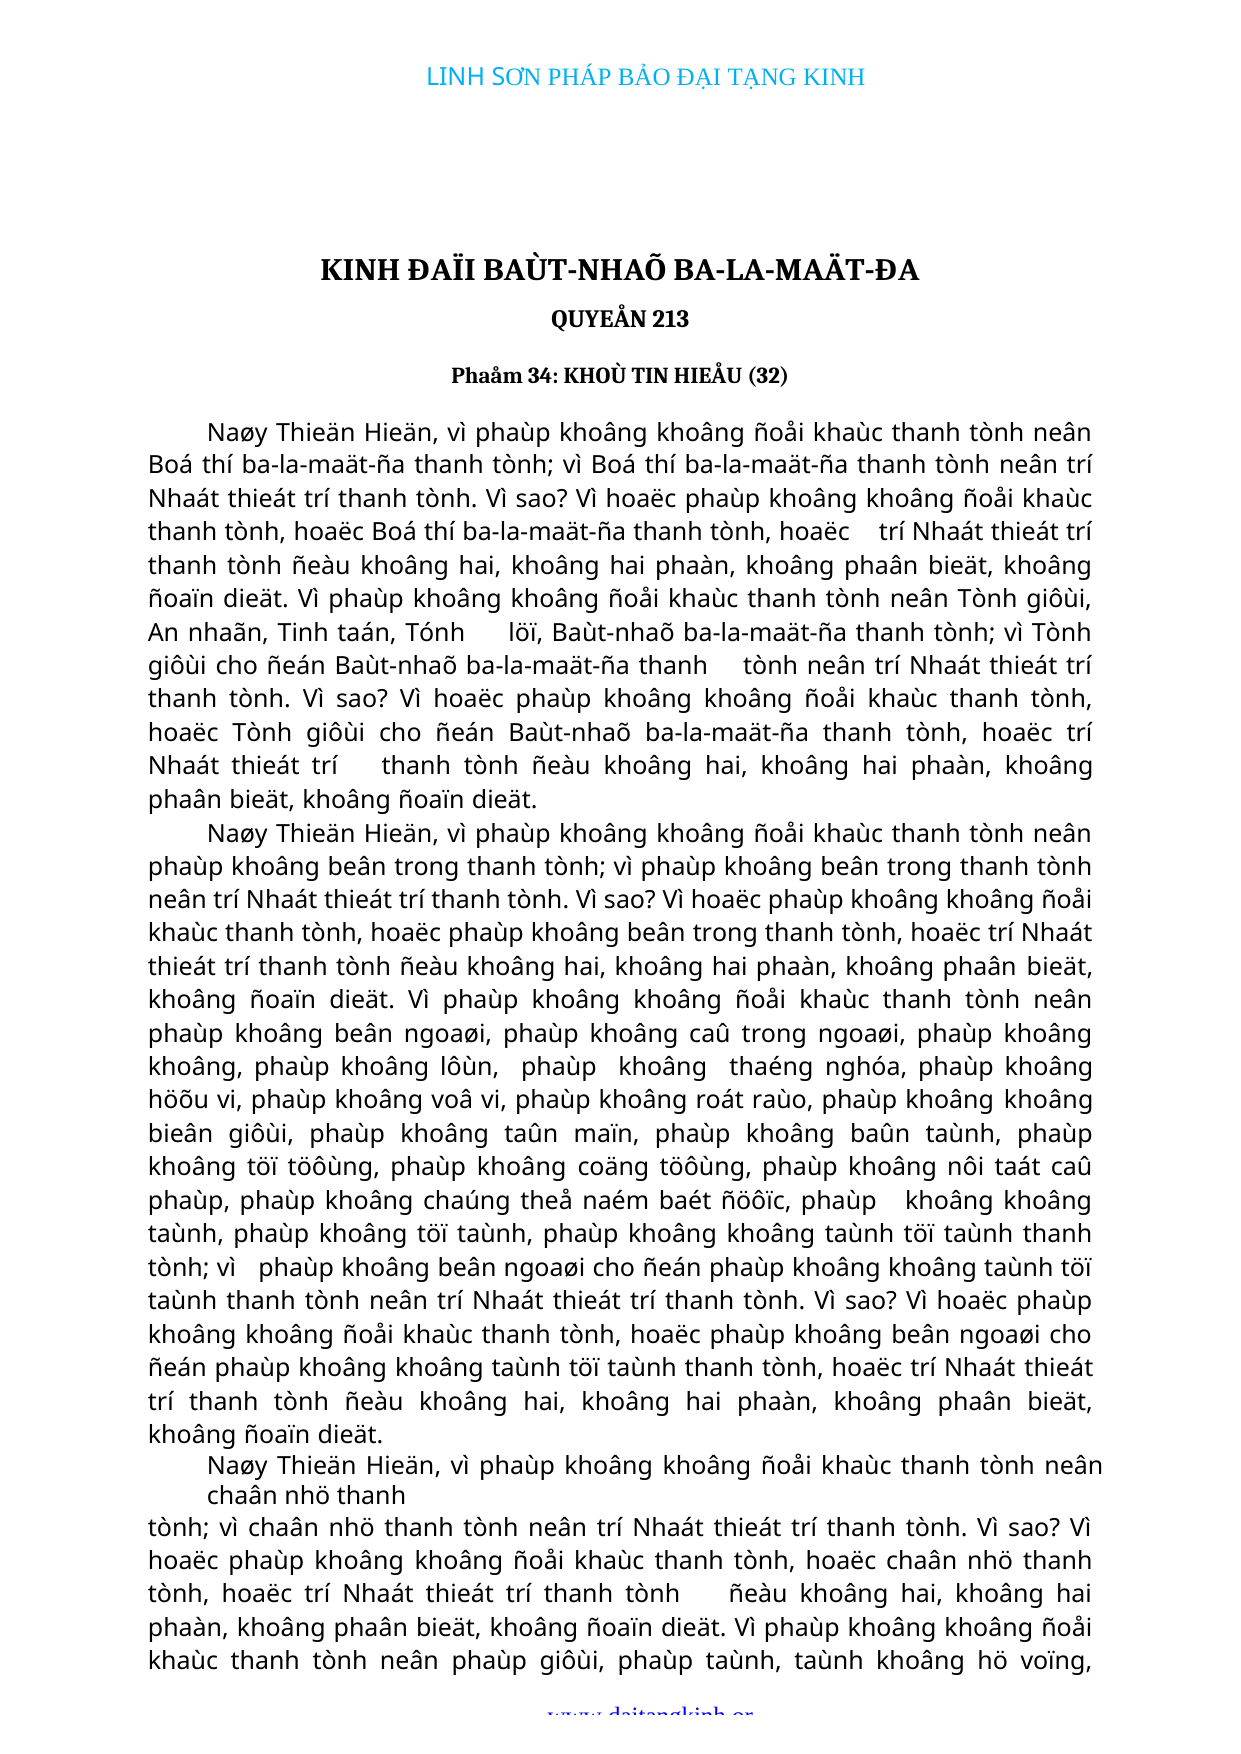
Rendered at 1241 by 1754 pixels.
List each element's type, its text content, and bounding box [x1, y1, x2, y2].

text Naøy Thieän Hieän, vì phaùp khoâng khoâng ñoåi khaùc thanh tònh neân phaùp khoâng beân trong thanh tònh; vì phaùp khoâng beân trong thanh tònh neân trí Nhaát thieát trí thanh tònh. Vì sao? Vì hoaëc phaùp khoâng khoâng ñoåi khaùc thanh tònh, hoaëc phaùp khoâng beân trong thanh tònh, hoaëc trí Nhaát thieát trí thanh tònh ñeàu khoâng hai, khoâng hai phaàn, khoâng phaân bieät, khoâng ñoaïn dieät. Vì phaùp khoâng khoâng ñoåi khaùc thanh tònh neân phaùp khoâng beân ngoaøi, phaùp khoâng caû trong ngoaøi, phaùp khoâng khoâng, phaùp khoâng lôùn, phaùp khoâng thaéng nghóa, phaùp khoâng höõu vi, phaùp khoâng voâ vi, phaùp khoâng roát raùo, phaùp khoâng khoâng bieân giôùi, phaùp khoâng taûn maïn, phaùp khoâng baûn taùnh, phaùp khoâng töï töôùng, phaùp khoâng coäng töôùng, phaùp khoâng nôi taát caû phaùp, phaùp khoâng chaúng theå naém baét ñöôïc, phaùp khoâng khoâng taùnh, phaùp khoâng töï taùnh, phaùp khoâng khoâng taùnh töï taùnh thanh tònh; vì phaùp khoâng beân ngoaøi cho ñeán phaùp khoâng khoâng taùnh töï taùnh thanh tònh neân trí Nhaát thieát trí thanh tònh. Vì sao? Vì hoaëc phaùp khoâng khoâng ñoåi khaùc thanh tònh, hoaëc phaùp khoâng beân ngoaøi cho ñeán phaùp khoâng khoâng taùnh töï taùnh thanh tònh, hoaëc trí Nhaát thieát trí thanh tònh ñeàu khoâng hai, khoâng hai phaàn, khoâng phaân bieät, khoâng ñoaïn dieät. [148, 815, 1093, 1451]
title KINH ÐAÏI BAÙT-NHAÕ BA-LA-MAÄT-ÐA [314, 252, 926, 288]
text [148, 1510, 1093, 1677]
text QUYEÅN 213 [314, 305, 926, 334]
text Phaåm 34: KHOÙ TIN HIEÅU (32) [314, 363, 926, 389]
text Naøy Thieän Hieän, vì phaùp khoâng khoâng ñoåi khaùc thanh tònh neân chaân nhö thanh [207, 1451, 1105, 1510]
text Naøy Thieän Hieän, vì phaùp khoâng khoâng ñoåi khaùc thanh tònh neân Boá thí ba-la-maät-ña thanh tònh; vì Boá thí ba-la-maät-ña thanh tònh neân trí Nhaát thieát trí thanh tònh. Vì sao? Vì hoaëc phaùp khoâng khoâng ñoåi khaùc thanh tònh, hoaëc Boá thí ba-la-maät-ña thanh tònh, hoaëc trí Nhaát thieát trí thanh tònh ñeàu khoâng hai, khoâng hai phaàn, khoâng phaân bieät, khoâng ñoaïn dieät. Vì phaùp khoâng khoâng ñoåi khaùc thanh tònh neân Tònh giôùi, An nhaãn, Tinh taán, Tónh löï, Baùt-nhaõ ba-la-maät-ña thanh tònh; vì Tònh giôùi cho ñeán Baùt-nhaõ ba-la-maät-ña thanh tònh neân trí Nhaát thieát trí thanh tònh. Vì sao? Vì hoaëc phaùp khoâng khoâng ñoåi khaùc thanh tònh, hoaëc Tònh giôùi cho ñeán Baùt-nhaõ ba-la-maät-ña thanh tònh, hoaëc trí Nhaát thieát trí thanh tònh ñeàu khoâng hai, khoâng hai phaàn, khoâng phaân bieät, khoâng ñoaïn dieät. [148, 414, 1093, 815]
